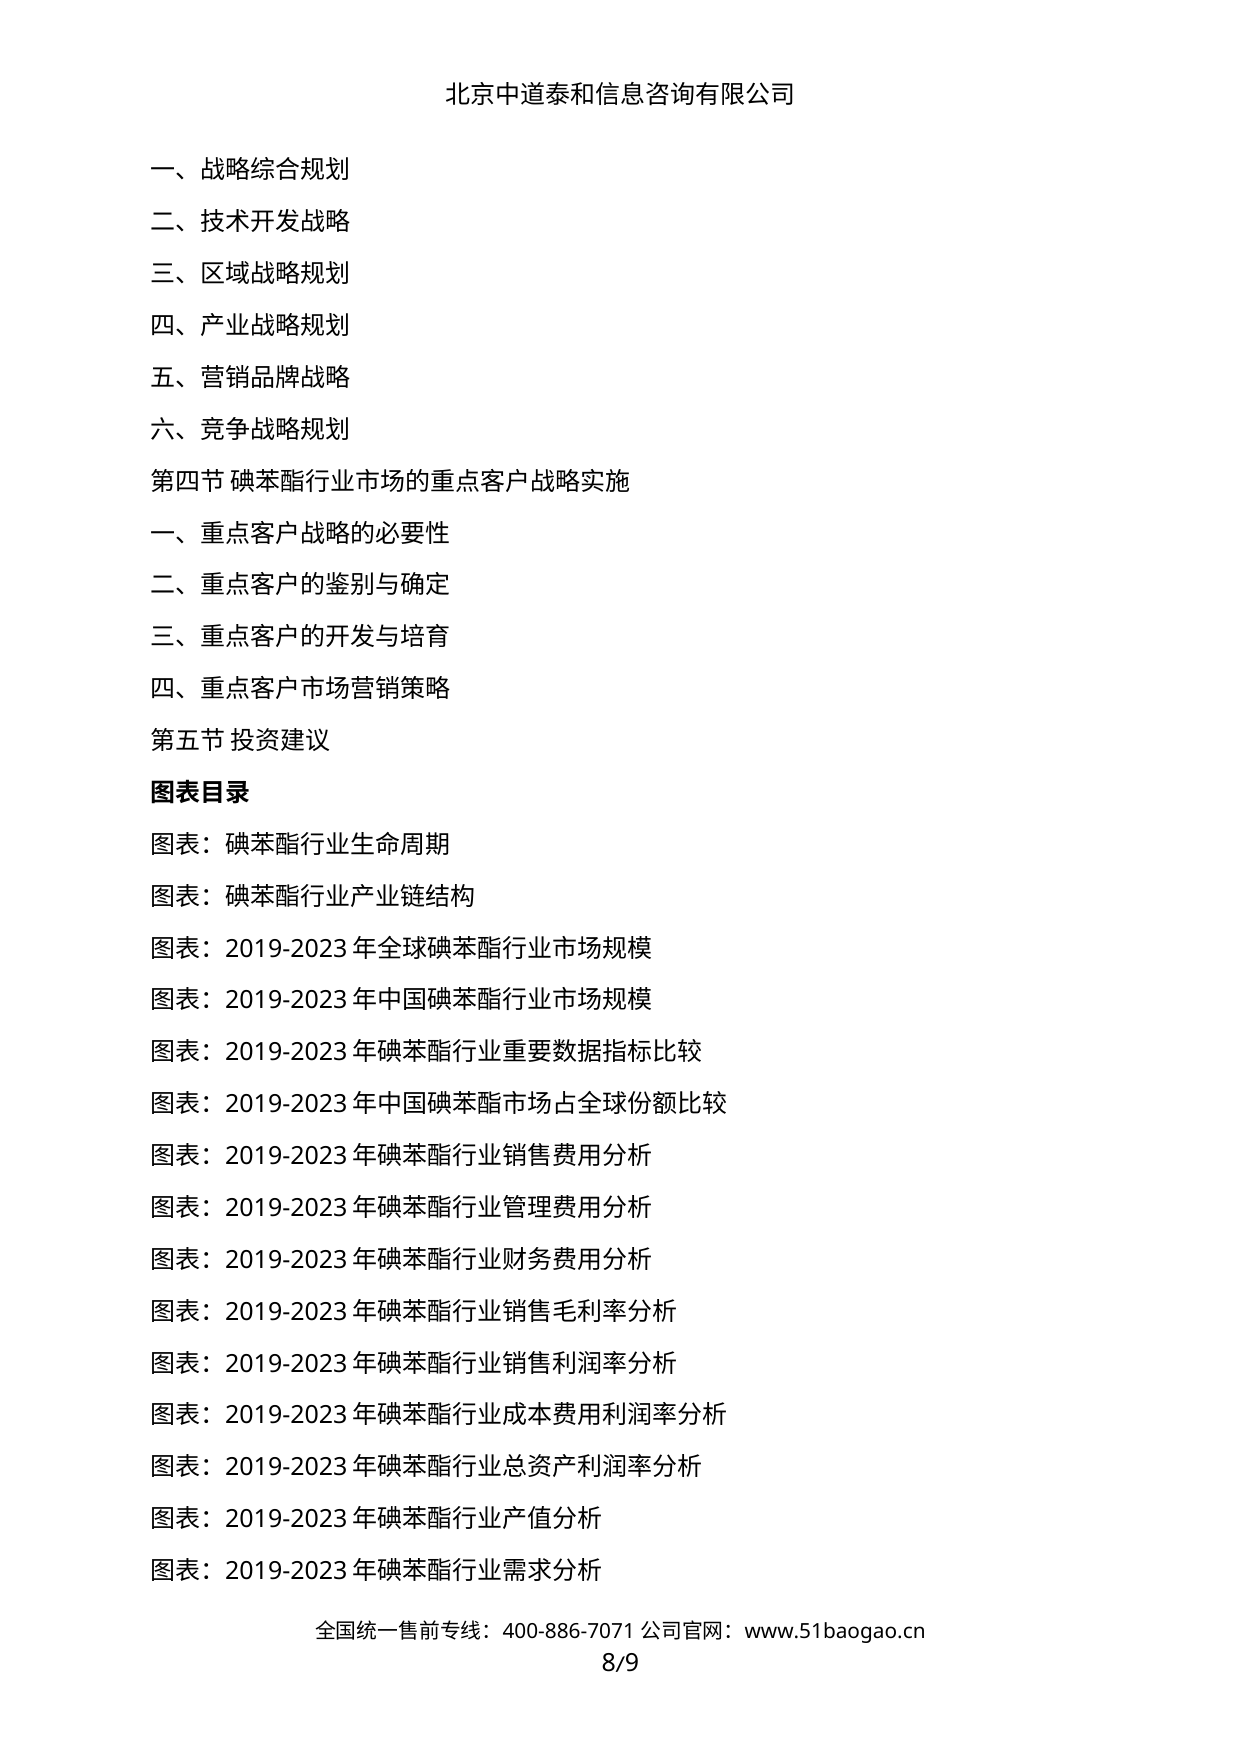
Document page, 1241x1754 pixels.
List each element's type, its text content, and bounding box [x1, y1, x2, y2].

text 图表：碘苯酯行业产业链结构 [150, 876, 1090, 912]
text 五、营销品牌战略 [150, 357, 1090, 394]
text 图表目录 [150, 772, 1090, 809]
text 图表：2019-2023年碘苯酯行业产值分析 [150, 1499, 1090, 1535]
text 图表：2019-2023年碘苯酯行业需求分析 [150, 1551, 1090, 1587]
text 二、技术开发战略 [150, 202, 1090, 238]
text 图表：2019-2023年碘苯酯行业财务费用分析 [150, 1239, 1090, 1276]
text 四、产业战略规划 [150, 306, 1090, 342]
text 一、战略综合规划 [150, 150, 1090, 186]
text 图表：2019-2023年碘苯酯行业成本费用利润率分析 [150, 1395, 1090, 1431]
text 图表：2019-2023年碘苯酯行业销售利润率分析 [150, 1343, 1090, 1379]
text 一、重点客户战略的必要性 [150, 513, 1090, 549]
text 四、重点客户市场营销策略 [150, 669, 1090, 705]
text 二、重点客户的鉴别与确定 [150, 565, 1090, 601]
text 图表：2019-2023年碘苯酯行业管理费用分析 [150, 1187, 1090, 1224]
text 图表：2019-2023年中国碘苯酯市场占全球份额比较 [150, 1084, 1090, 1120]
text 三、重点客户的开发与培育 [150, 617, 1090, 653]
text 图表：2019-2023年碘苯酯行业总资产利润率分析 [150, 1447, 1090, 1483]
text 六、竞争战略规划 [150, 409, 1090, 446]
text 图表：2019-2023年碘苯酯行业重要数据指标比较 [150, 1032, 1090, 1068]
text 第四节 碘苯酯行业市场的重点客户战略实施 [150, 461, 1090, 497]
text 第五节 投资建议 [150, 721, 1090, 757]
text 三、区域战略规划 [150, 254, 1090, 290]
text 图表：2019-2023年全球碘苯酯行业市场规模 [150, 928, 1090, 964]
text 图表：2019-2023年碘苯酯行业销售费用分析 [150, 1136, 1090, 1172]
text 图表：碘苯酯行业生命周期 [150, 824, 1090, 861]
text 图表：2019-2023年碘苯酯行业销售毛利率分析 [150, 1291, 1090, 1327]
text 图表：2019-2023年中国碘苯酯行业市场规模 [150, 980, 1090, 1016]
